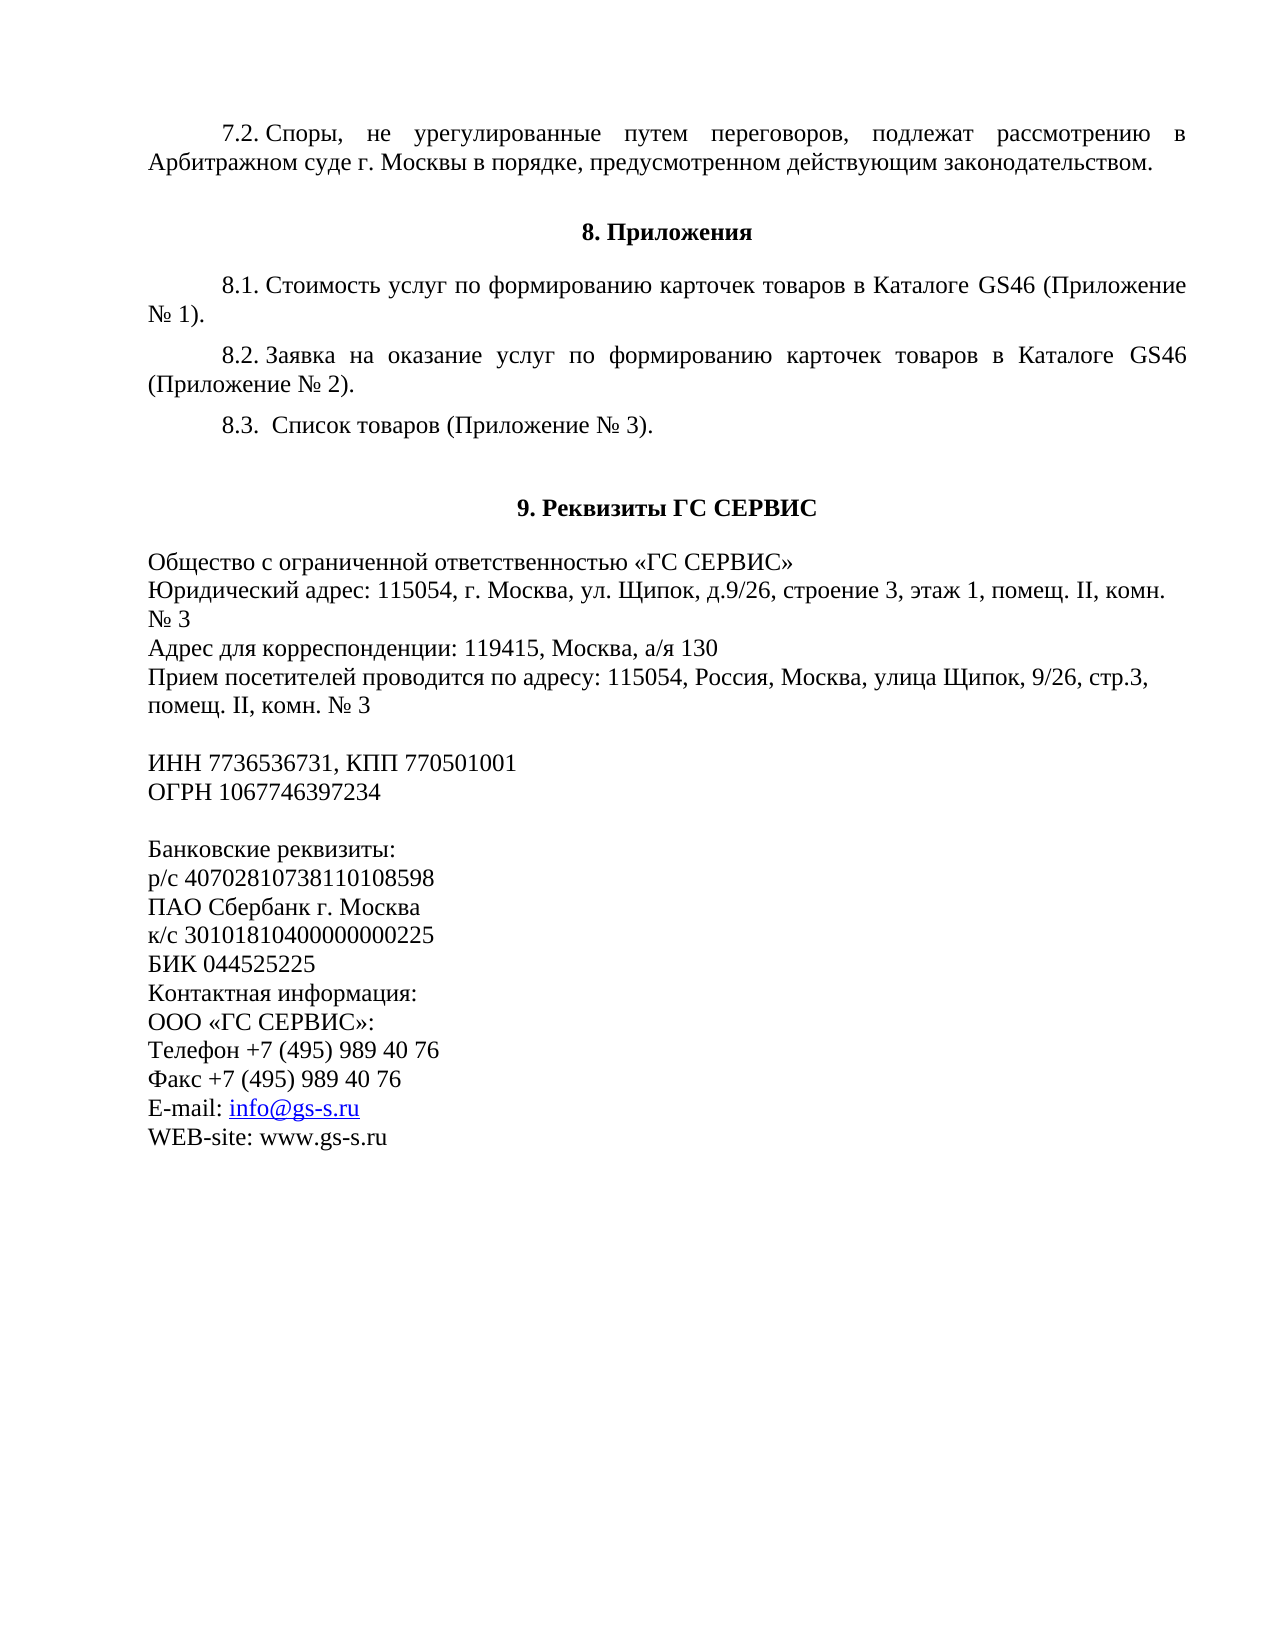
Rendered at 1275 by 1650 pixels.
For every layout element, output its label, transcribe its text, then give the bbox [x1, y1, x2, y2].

text WEB-site: www.gs-s.ru [148, 1122, 1186, 1151]
text ИНН 7736536731, КПП 770501001 [148, 748, 1186, 777]
text Общество с ограниченной ответственностью «ГС СЕРВИС» [148, 547, 1186, 576]
text ОГРН 1067746397234 [148, 777, 1186, 806]
text к/с 30101810400000000225 [148, 921, 1186, 949]
text ООО «ГС СЕРВИС»: [148, 1007, 1186, 1036]
text 9. Реквизиты ГС СЕРВИС [148, 493, 1186, 522]
text БИК 044525225 [148, 949, 1186, 978]
text Прием посетителей проводится по адресу: 115054, Россия, Москва, улица Щипок, 9/26, стр.3, помещ. II, комн. № 3 [148, 662, 1186, 719]
text Факс +7 (495) 989 40 76 [148, 1064, 1186, 1093]
text р/с 40702810738110108598 [148, 863, 1186, 892]
text 8.3. Список товаров (Приложение № 3). [148, 411, 1186, 439]
text Банковские реквизиты: [148, 834, 1186, 863]
text 8.1. Стоимость услуг по формированию карточек товаров в Каталоге GS46 (Приложение № 1). [148, 271, 1186, 328]
text 7.2. Споры, не урегулированные путем переговоров, подлежат рассмотрению в Арбитражном суде г. Москвы в порядке, предусмотренном действующим законодательством. [148, 118, 1186, 176]
text Юридический адрес: 115054, г. Москва, ул. Щипок, д.9/26, строение 3, этаж 1, помещ. II, комн. № 3 [148, 576, 1186, 633]
text Контактная информация: [148, 978, 1186, 1007]
text Телефон +7 (495) 989 40 76 [148, 1036, 1186, 1064]
text Адрес для корреспонденции: 119415, Москва, а/я 130 [148, 633, 1186, 662]
text E-mail: info@gs-s.ru [148, 1093, 1186, 1122]
text 8. Приложения [148, 217, 1186, 246]
text ПАО Сбербанк г. Москва [148, 892, 1186, 921]
text 8.2. Заявка на оказание услуг по формированию карточек товаров в Каталоге GS46 (Приложение № 2). [148, 341, 1186, 398]
